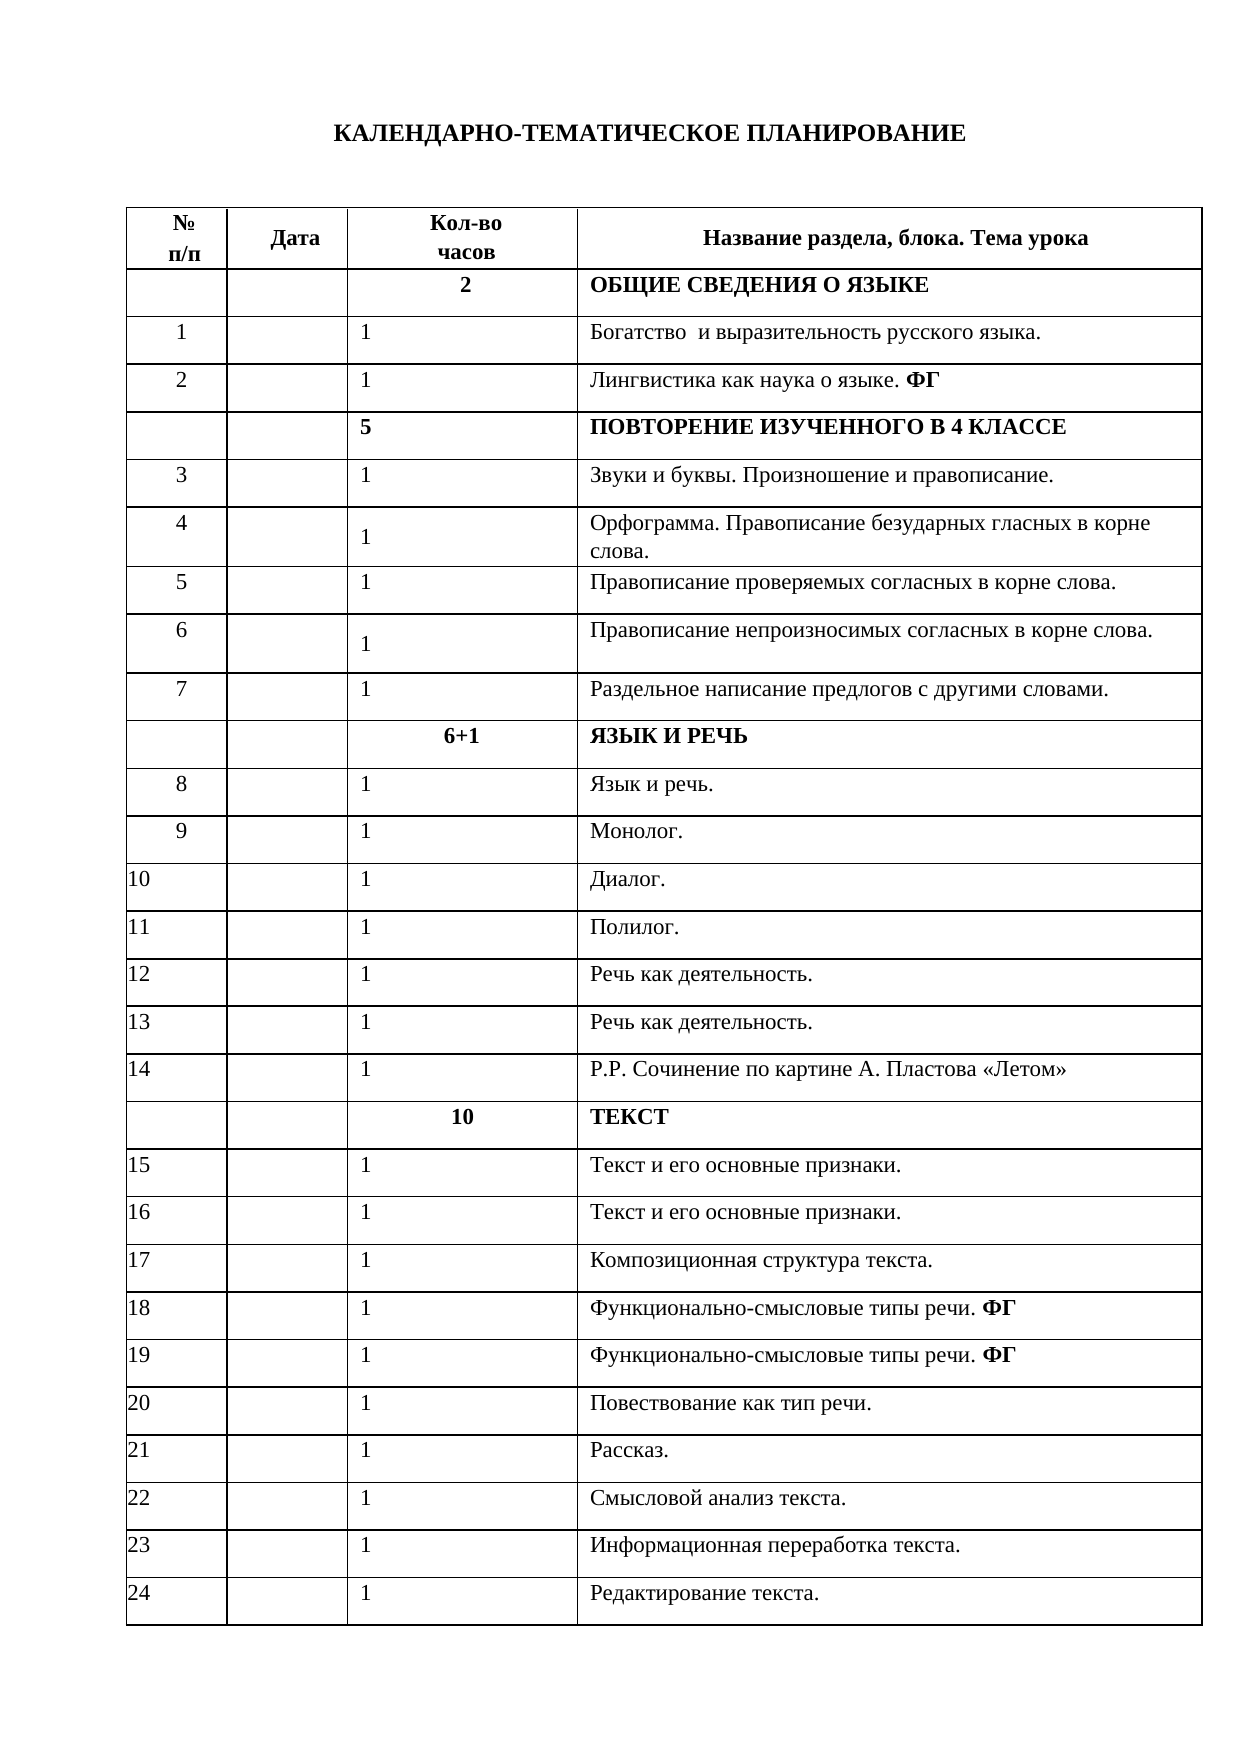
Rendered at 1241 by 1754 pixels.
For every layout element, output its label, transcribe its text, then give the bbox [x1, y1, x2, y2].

table_cell [429, 1150, 577, 1196]
table_cell Правописание проверяемых согласных в корне слова. [578, 567, 1201, 613]
table_cell [429, 817, 577, 863]
table_cell 1 [348, 960, 429, 1005]
table_cell [429, 960, 577, 1005]
table_cell [228, 1197, 347, 1243]
table_header Название раздела, блока. Тема урока [578, 208, 1201, 268]
table_cell Раздельное написание предлогов с другими словами. [578, 674, 1201, 720]
table_cell Текст и его основные признаки. [578, 1197, 1201, 1243]
table_cell Р.Р. Сочинение по картине А. Пластова «Летом» [578, 1055, 1201, 1101]
table_cell Звуки и буквы. Произношение и правописание. [578, 460, 1201, 506]
table_cell [348, 1102, 429, 1148]
table_cell 1 [348, 817, 429, 863]
table_header № п/п [127, 208, 227, 268]
table_cell [429, 1055, 577, 1101]
table_cell [429, 1578, 577, 1624]
table_cell 1 [348, 1531, 429, 1577]
table_cell [228, 1436, 347, 1481]
table_cell Орфограмма. Правописание безударных гласных в корне слова. [578, 508, 1201, 566]
table_cell [429, 1388, 577, 1434]
table_cell Полилог. [578, 912, 1201, 958]
table_cell 1 [348, 1436, 429, 1481]
table_cell 14 [127, 1055, 226, 1101]
table_cell [228, 365, 347, 411]
table_cell [228, 615, 347, 672]
table_cell 9 [127, 817, 226, 863]
table_cell 1 [348, 615, 429, 672]
table_cell Речь как деятельность. [578, 960, 1201, 1005]
table_cell [228, 1340, 347, 1386]
table_cell Диалог. [578, 864, 1201, 910]
table_cell Функционально-смысловые типы речи. ФГ [578, 1293, 1201, 1339]
table_cell [429, 460, 577, 506]
table_cell 16 [127, 1197, 226, 1243]
table_cell [228, 508, 347, 566]
table_cell 1 [348, 1578, 429, 1624]
table_cell 5 [127, 567, 226, 613]
table_cell ПОВТОРЕНИЕ ИЗУЧЕННОГО В 4 КЛАССЕ [578, 413, 1201, 458]
table_cell [228, 769, 347, 815]
table_cell 4 [127, 508, 226, 566]
table_cell 1 [348, 769, 429, 815]
table_cell 18 [127, 1293, 226, 1339]
table_cell [429, 1483, 577, 1529]
table_cell [429, 1293, 577, 1339]
table_cell 21 [127, 1436, 226, 1481]
table_cell ЯЗЫК И РЕЧЬ [578, 721, 1201, 767]
table_cell 10 [127, 864, 226, 910]
table_cell 1 [348, 1007, 429, 1053]
table_cell 12 [127, 960, 226, 1005]
table_cell Повествование как тип речи. [578, 1388, 1201, 1434]
table_cell ОБЩИЕ СВЕДЕНИЯ О ЯЗЫКЕ [578, 270, 1201, 316]
table_cell 1 [348, 567, 429, 613]
table_cell [429, 413, 577, 458]
table_cell [127, 1102, 226, 1148]
table_cell [228, 1102, 347, 1148]
text КАЛЕНДАРНО-ТЕМАТИЧЕСКОЕ ПЛАНИРОВАНИЕ [88, 118, 966, 147]
table_cell ТЕКСТ [578, 1102, 1201, 1148]
table_cell [429, 1007, 577, 1053]
table_cell [429, 567, 577, 613]
table_cell [127, 413, 226, 458]
table_cell Монолог. [578, 817, 1201, 863]
table_cell Язык и речь. [578, 769, 1201, 815]
table_cell Информационная переработка текста. [578, 1531, 1201, 1577]
table_cell 1 [348, 1150, 429, 1196]
table_cell 10 [429, 1102, 577, 1148]
table_cell [127, 270, 226, 316]
table_cell [228, 1293, 347, 1339]
table_cell [228, 817, 347, 863]
table_cell 6+1 [429, 721, 577, 767]
table_cell [228, 1245, 347, 1291]
table_cell 1 [348, 508, 429, 566]
table_cell [228, 1055, 347, 1101]
table_cell [228, 460, 347, 506]
table_header [348, 208, 429, 268]
table_cell Редактирование текста. [578, 1578, 1201, 1624]
table_cell Композиционная структура текста. [578, 1245, 1201, 1291]
table_cell [429, 674, 577, 720]
table_cell Рассказ. [578, 1436, 1201, 1481]
table_cell 13 [127, 1007, 226, 1053]
table_cell [228, 721, 347, 767]
table_cell 1 [348, 1293, 429, 1339]
table_cell [429, 1436, 577, 1481]
table_cell 1 [348, 365, 429, 411]
table_cell Богатство и выразительность русского языка. [578, 317, 1201, 363]
table_cell [429, 769, 577, 815]
table_cell 1 [348, 674, 429, 720]
table_cell 7 [127, 674, 226, 720]
table_cell 1 [348, 1055, 429, 1101]
table_cell [429, 317, 577, 363]
table_cell [228, 1483, 347, 1529]
table_cell [228, 1388, 347, 1434]
table_cell [429, 1531, 577, 1577]
table_cell [228, 864, 347, 910]
table_cell [228, 1150, 347, 1196]
table_cell 1 [348, 1245, 429, 1291]
table_cell 22 [127, 1483, 226, 1529]
table_cell Смысловой анализ текста. [578, 1483, 1201, 1529]
table_cell [228, 912, 347, 958]
table_cell 17 [127, 1245, 226, 1291]
table_cell 1 [348, 1197, 429, 1243]
table_cell Функционально-смысловые типы речи. ФГ [578, 1340, 1201, 1386]
table_cell 20 [127, 1388, 226, 1434]
table_cell [429, 864, 577, 910]
table_cell 1 [348, 1388, 429, 1434]
table_cell [228, 317, 347, 363]
table_cell [228, 960, 347, 1005]
table_cell 1 [348, 1340, 429, 1386]
table_cell [429, 1245, 577, 1291]
table_cell Лингвистика как наука о языке. ФГ [578, 365, 1201, 411]
table_cell 19 [127, 1340, 226, 1386]
table_cell 5 [348, 413, 429, 458]
table_cell [228, 674, 347, 720]
table_cell 3 [127, 460, 226, 506]
table_cell 2 [429, 270, 577, 316]
table_cell [429, 1340, 577, 1386]
table_cell Правописание непроизносимых согласных в корне слова. [578, 615, 1201, 672]
table_cell [348, 721, 429, 767]
table_cell Текст и его основные признаки. [578, 1150, 1201, 1196]
table_cell 15 [127, 1150, 226, 1196]
table_cell Речь как деятельность. [578, 1007, 1201, 1053]
table_cell [429, 365, 577, 411]
table_cell 8 [127, 769, 226, 815]
table_cell [228, 567, 347, 613]
table_cell 1 [348, 912, 429, 958]
table_cell 1 [348, 1483, 429, 1529]
table_cell [429, 1197, 577, 1243]
table_cell [127, 721, 226, 767]
table_cell 11 [127, 912, 226, 958]
table_cell 6 [127, 615, 226, 672]
table_cell [228, 270, 347, 316]
table_cell 24 [127, 1578, 226, 1624]
table_cell [348, 270, 429, 316]
table_cell [429, 912, 577, 958]
table_cell [429, 615, 577, 672]
table_cell [228, 1007, 347, 1053]
table_header Дата [228, 208, 347, 268]
table_cell 1 [348, 864, 429, 910]
table_cell 2 [127, 365, 226, 411]
table_cell 1 [348, 460, 429, 506]
table_cell 1 [348, 317, 429, 363]
table_cell [429, 508, 577, 566]
table_cell [228, 413, 347, 458]
table_cell [228, 1578, 347, 1624]
table_cell 1 [127, 317, 226, 363]
table_cell 23 [127, 1531, 226, 1577]
table_cell [228, 1531, 347, 1577]
table_header Кол-во часов [429, 208, 577, 268]
